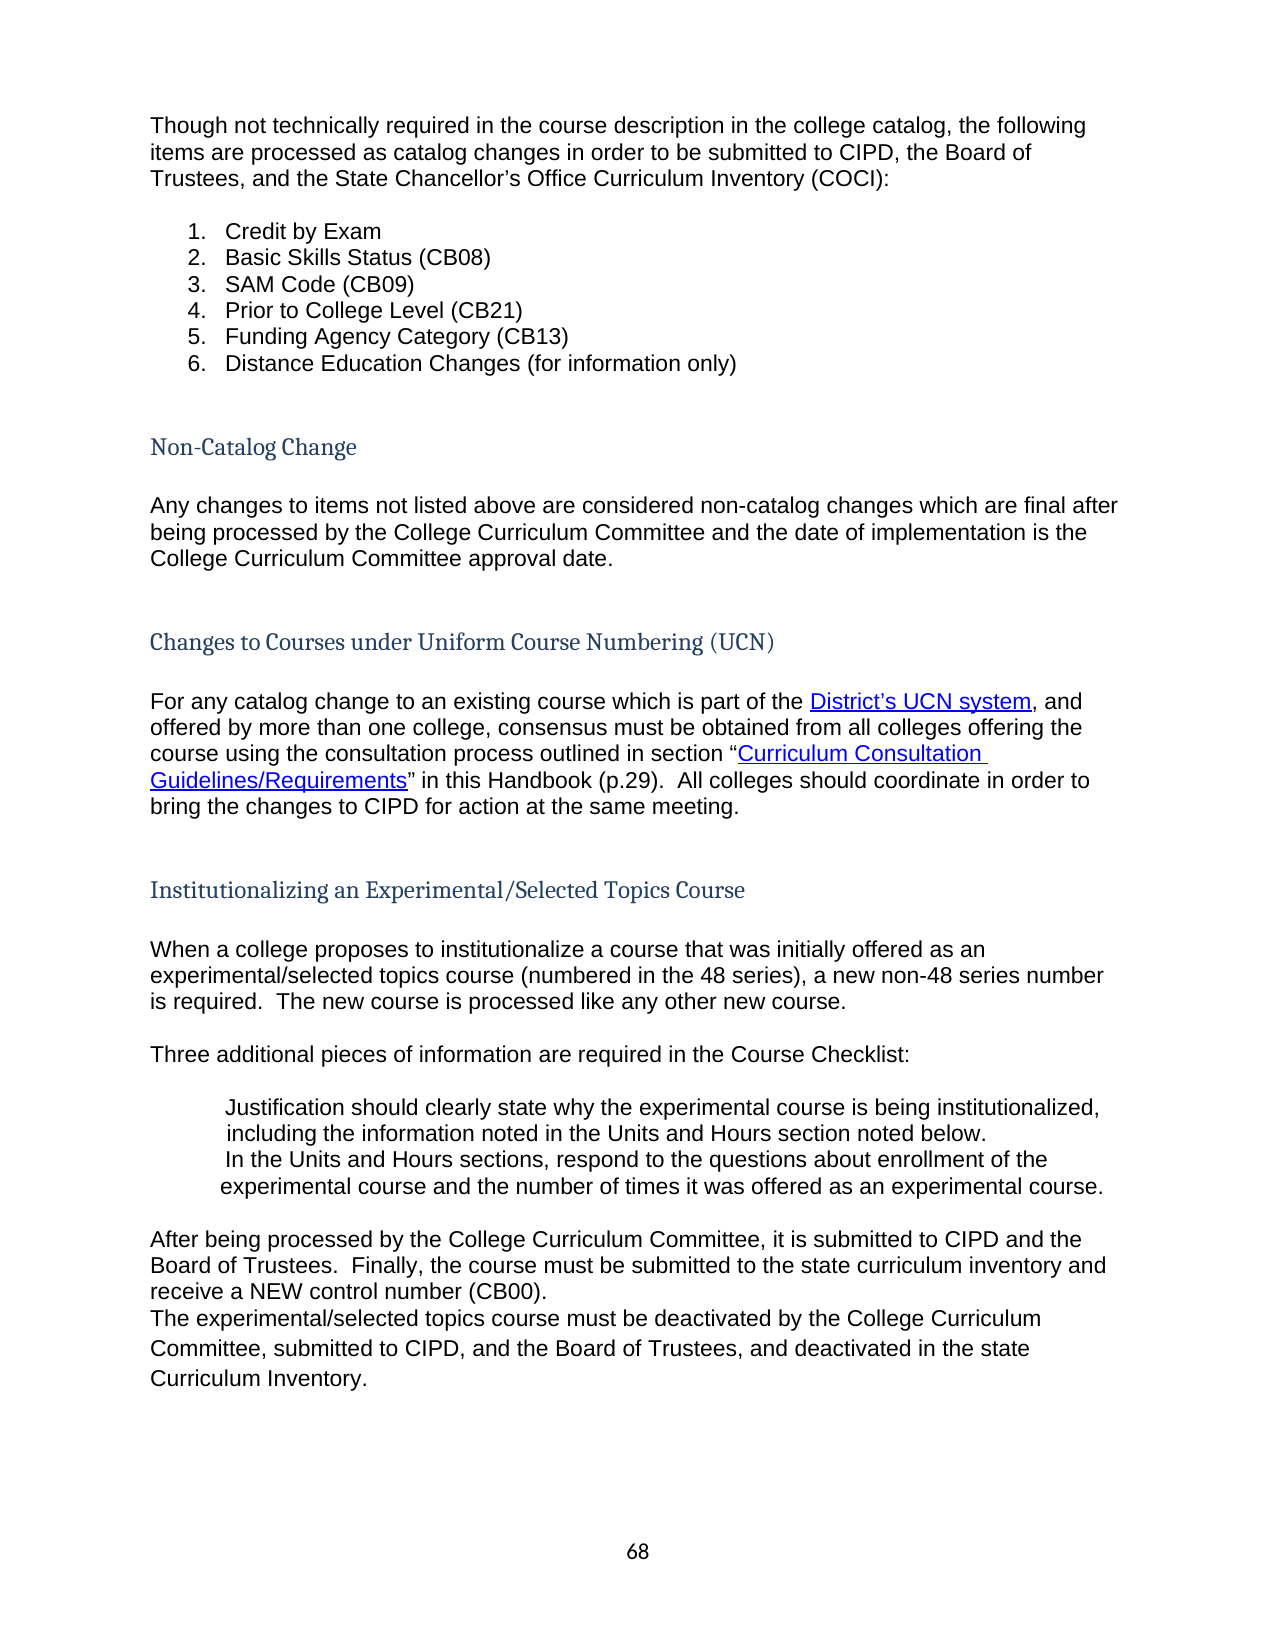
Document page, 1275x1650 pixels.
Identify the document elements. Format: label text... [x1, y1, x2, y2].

text Any changes to items not listed above are considered non-catalog changes which are final after being processed by the College Curriculum Committee and the date of implementation is the College Curriculum Committee approval date. [150, 492, 1125, 571]
text Though not technically required in the course description in the college catalog, the following items are processed as catalog changes in order to be submitted to CIPD, the Board of Trustees, and the State Chancellor’s Office Curriculum Inventory (COCI): [150, 112, 1125, 192]
list SAM Code (CB09) [187, 271, 1125, 297]
text The experimental/selected topics course must be deactivated by the College Curriculum Committee, submitted to CIPD, and the Board of Trustees, and deactivated in the state Curriculum Inventory. [150, 1304, 1125, 1391]
text experimental course and the number of times it was offered as an experimental course. [150, 1173, 1125, 1199]
list Credit by Exam [187, 218, 1125, 244]
list Distance Education Changes (for information only) [187, 350, 1125, 376]
subtitle Non-Catalog Change [150, 433, 1125, 462]
text Justification should clearly state why the experimental course is being institutionalized, [150, 1094, 1125, 1120]
list Funding Agency Category (CB13) [187, 323, 1125, 350]
text For any catalog change to an existing course which is part of the District’s UCN system, and offered by more than one college, consensus must be obtained from all colleges offering the course using the consultation process outlined in section “Curriculum Consultation Guidelines/Requirements” in this Handbook (p.29). All colleges should coordinate in order to bring the changes to CIPD for action at the same meeting. [150, 688, 1125, 819]
subtitle Changes to Courses under Uniform Course Numbering (UCN) [150, 628, 1125, 657]
text After being processed by the College Curriculum Committee, it is submitted to CIPD and the Board of Trustees. Finally, the course must be submitted to the state curriculum inventory and receive a NEW control number (CB00). [150, 1226, 1125, 1304]
text including the information noted in the Units and Hours section noted below. [150, 1120, 1125, 1146]
list Basic Skills Status (CB08) [187, 244, 1125, 271]
list Prior to College Level (CB21) [187, 297, 1125, 323]
text When a college proposes to institutionalize a course that was initially offered as an experimental/selected topics course (numbered in the 48 series), a new non-48 series number is required. The new course is processed like any other new course. [150, 936, 1125, 1015]
text Three additional pieces of information are required in the Course Checklist: [150, 1041, 1125, 1067]
subtitle Institutionalizing an Experimental/Selected Topics Course [150, 876, 1125, 905]
text In the Units and Hours sections, respond to the questions about enrollment of the [150, 1146, 1125, 1173]
